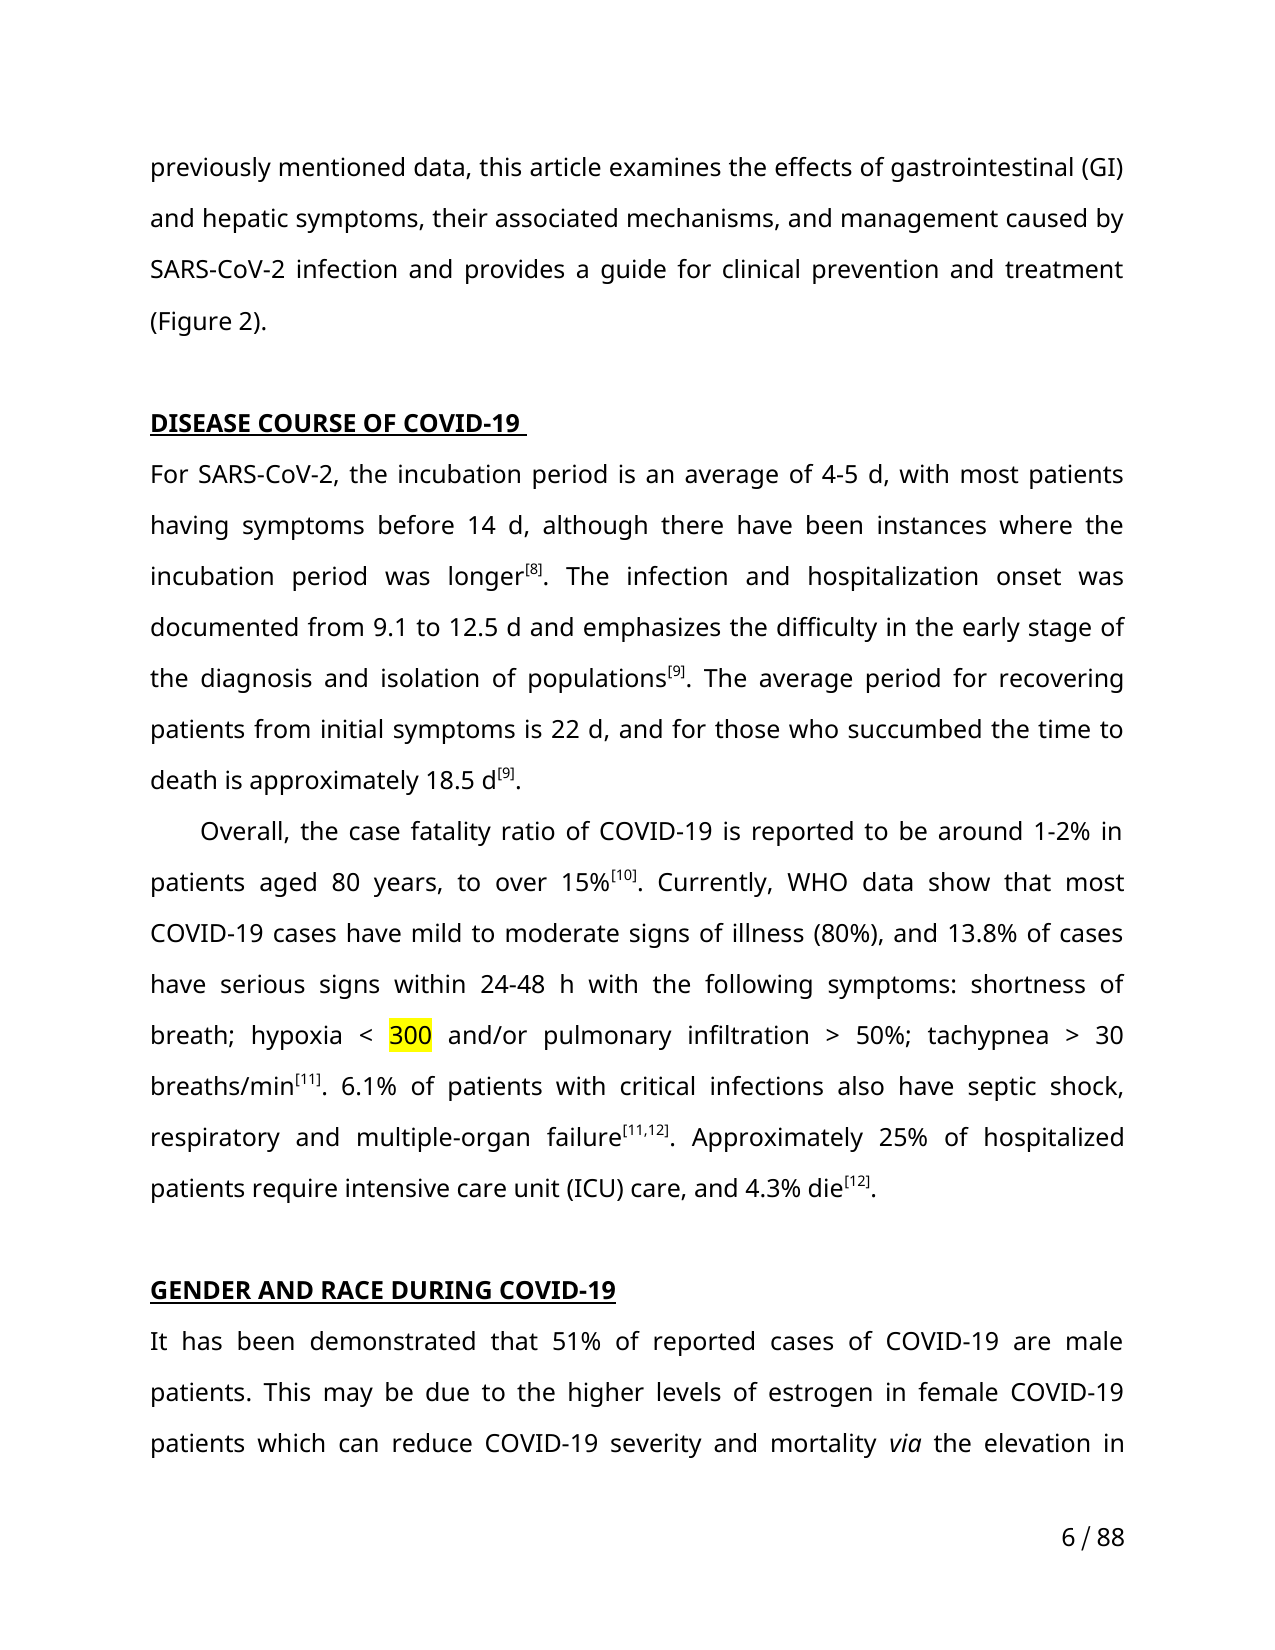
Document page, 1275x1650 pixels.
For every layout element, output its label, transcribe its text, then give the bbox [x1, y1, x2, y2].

text Overall, the case fatality ratio of COVID-19 is reported to be around 1-2% in patients aged 80 years, to over 15%[10]. Currently, WHO data show that most COVID-19 cases have mild to moderate signs of illness (80%), and 13.8% of cases have serious signs within 24-48 h with the following symptoms: shortness of breath; hypoxia < 300 and/or pulmonary infiltration > 50%; tachypnea > 30 breaths/min[11]. 6.1% of patients with critical infections also have septic shock, respiratory and multiple-organ failure[11,12]. Approximately 25% of hospitalized patients require intensive care unit (ICU) care, and 4.3% die[12]. [150, 813, 1125, 1205]
text DISEASE COURSE OF COVID-19 [150, 405, 1125, 439]
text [150, 150, 1125, 337]
text GENDER AND RACE DURING COVID-19 [150, 1273, 1125, 1307]
text For SARS-CoV-2, the incubation period is an average of 4-5 d, with most patients having symptoms before 14 d, although there have been instances where the incubation period was longer[8]. The infection and hospitalization onset was documented from 9.1 to 12.5 d and emphasizes the difficulty in the early stage of the diagnosis and isolation of populations[9]. The average period for recovering patients from initial symptoms is 22 d, and for those who succumbed the time to death is approximately 18.5 d[9]. [150, 456, 1125, 797]
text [150, 1324, 1125, 1460]
